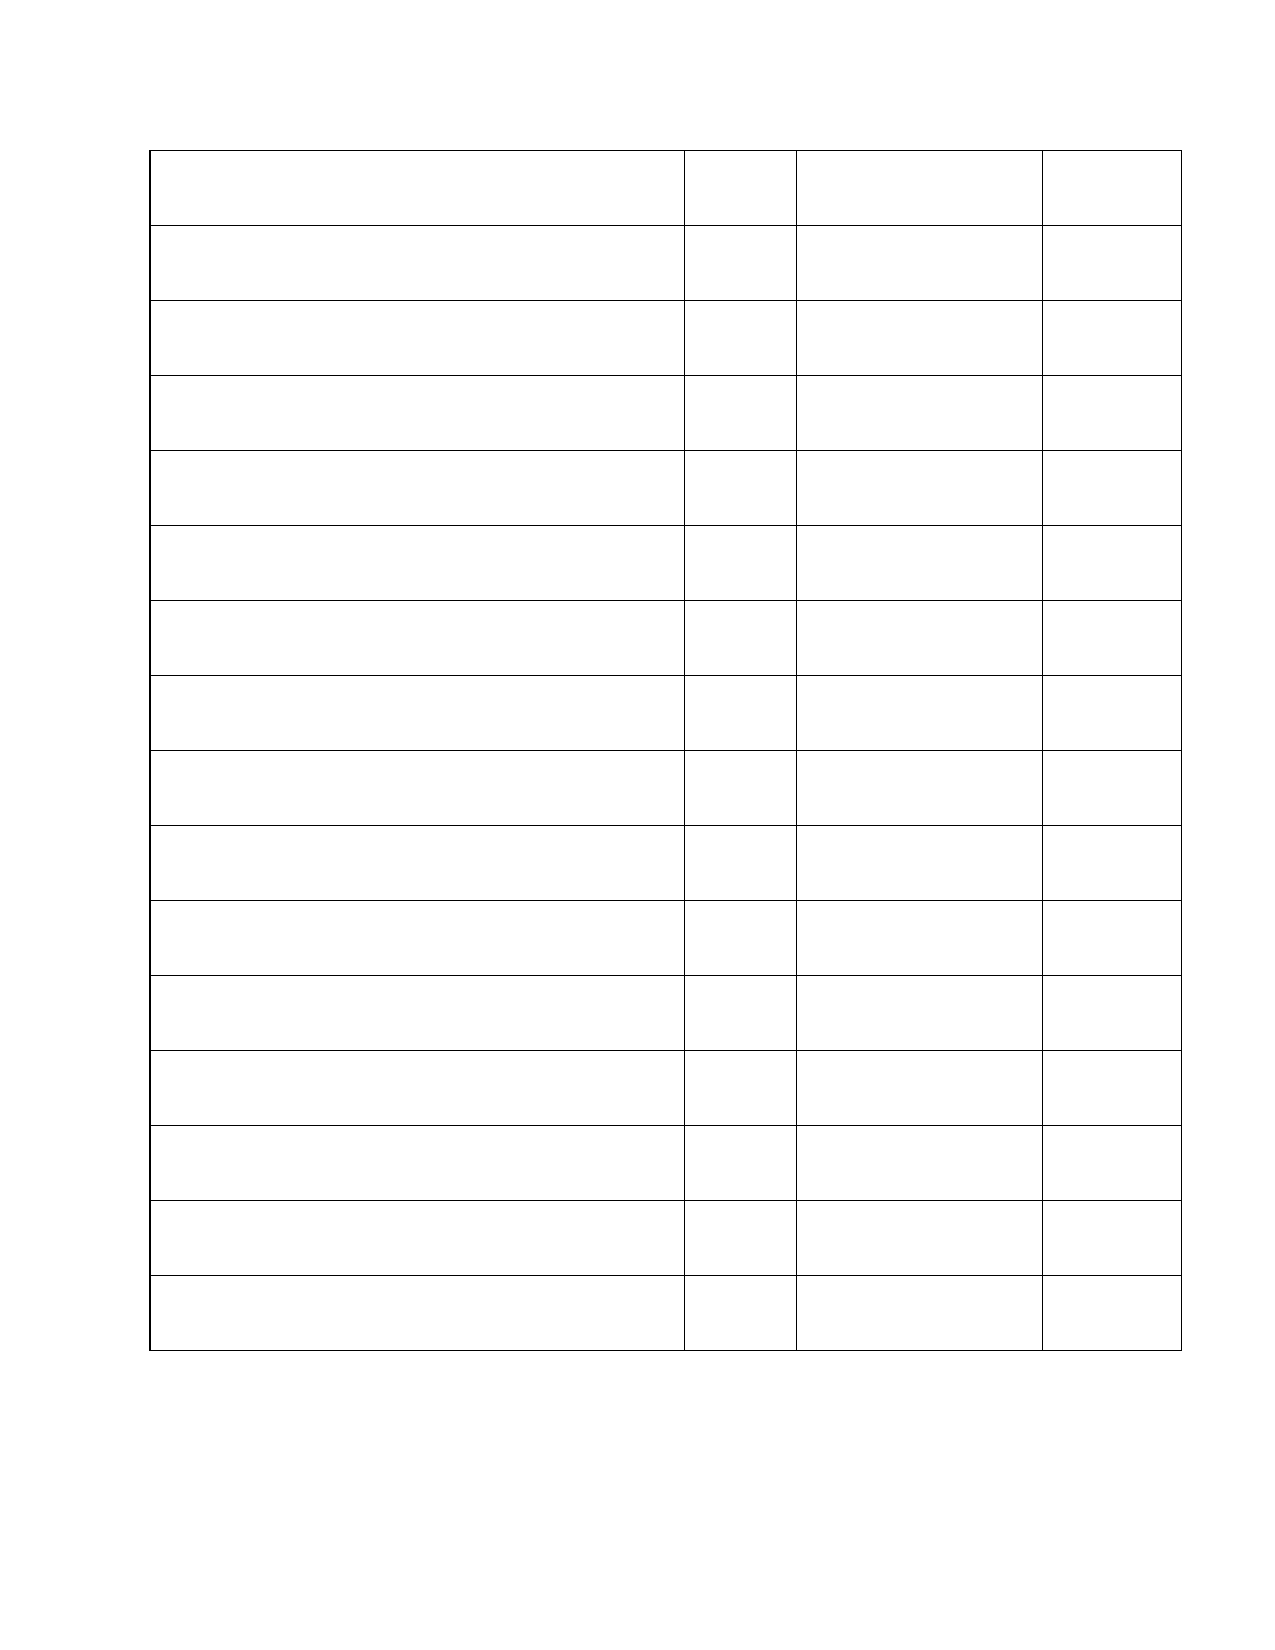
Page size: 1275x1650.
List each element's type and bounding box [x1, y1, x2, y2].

table_cell [685, 151, 796, 225]
table_cell [1043, 751, 1181, 825]
table_cell [151, 301, 684, 375]
table_cell [797, 376, 1042, 450]
table_cell [151, 151, 684, 225]
table_cell [797, 676, 1042, 750]
table_cell [151, 976, 684, 1050]
table_cell [151, 1051, 684, 1125]
table_cell [797, 526, 1042, 600]
table_cell [797, 451, 1042, 525]
table_cell [1043, 1051, 1181, 1125]
table_cell [797, 1051, 1042, 1125]
table_cell [1043, 826, 1181, 900]
table_cell [797, 1201, 1042, 1275]
table_cell [685, 1276, 796, 1350]
table_cell [1043, 1276, 1181, 1350]
table_cell [151, 826, 684, 900]
table_cell [1043, 151, 1181, 225]
table_cell [797, 976, 1042, 1050]
table_cell [797, 301, 1042, 375]
table_cell [1043, 901, 1181, 975]
table_cell [151, 1276, 684, 1350]
table_cell [797, 901, 1042, 975]
table_cell [1043, 451, 1181, 525]
table_cell [685, 751, 796, 825]
table_cell [685, 376, 796, 450]
table_cell [1043, 976, 1181, 1050]
table_cell [685, 976, 796, 1050]
table_cell [685, 1051, 796, 1125]
table_cell [1043, 301, 1181, 375]
table_cell [1043, 1126, 1181, 1200]
table_cell [797, 1126, 1042, 1200]
table_cell [151, 226, 684, 300]
table_cell [151, 676, 684, 750]
table_cell [685, 1126, 796, 1200]
table_cell [1043, 526, 1181, 600]
table_cell [797, 151, 1042, 225]
table_cell [1043, 376, 1181, 450]
table_cell [685, 901, 796, 975]
table_cell [151, 601, 684, 675]
table_cell [685, 451, 796, 525]
table_cell [685, 526, 796, 600]
table_cell [797, 226, 1042, 300]
table_cell [685, 826, 796, 900]
table_cell [685, 301, 796, 375]
table_cell [1043, 676, 1181, 750]
table_cell [685, 601, 796, 675]
table_cell [151, 1201, 684, 1275]
table_cell [797, 826, 1042, 900]
table_cell [685, 676, 796, 750]
table_cell [1043, 601, 1181, 675]
table_cell [797, 1276, 1042, 1350]
table_cell [797, 751, 1042, 825]
table_cell [151, 376, 684, 450]
table_cell [797, 601, 1042, 675]
table_cell [151, 526, 684, 600]
table_cell [685, 1201, 796, 1275]
table_cell [685, 226, 796, 300]
table_cell [1043, 226, 1181, 300]
table_cell [151, 451, 684, 525]
table_cell [151, 751, 684, 825]
table_cell [1043, 1201, 1181, 1275]
table_cell [151, 901, 684, 975]
table_cell [151, 1126, 684, 1200]
